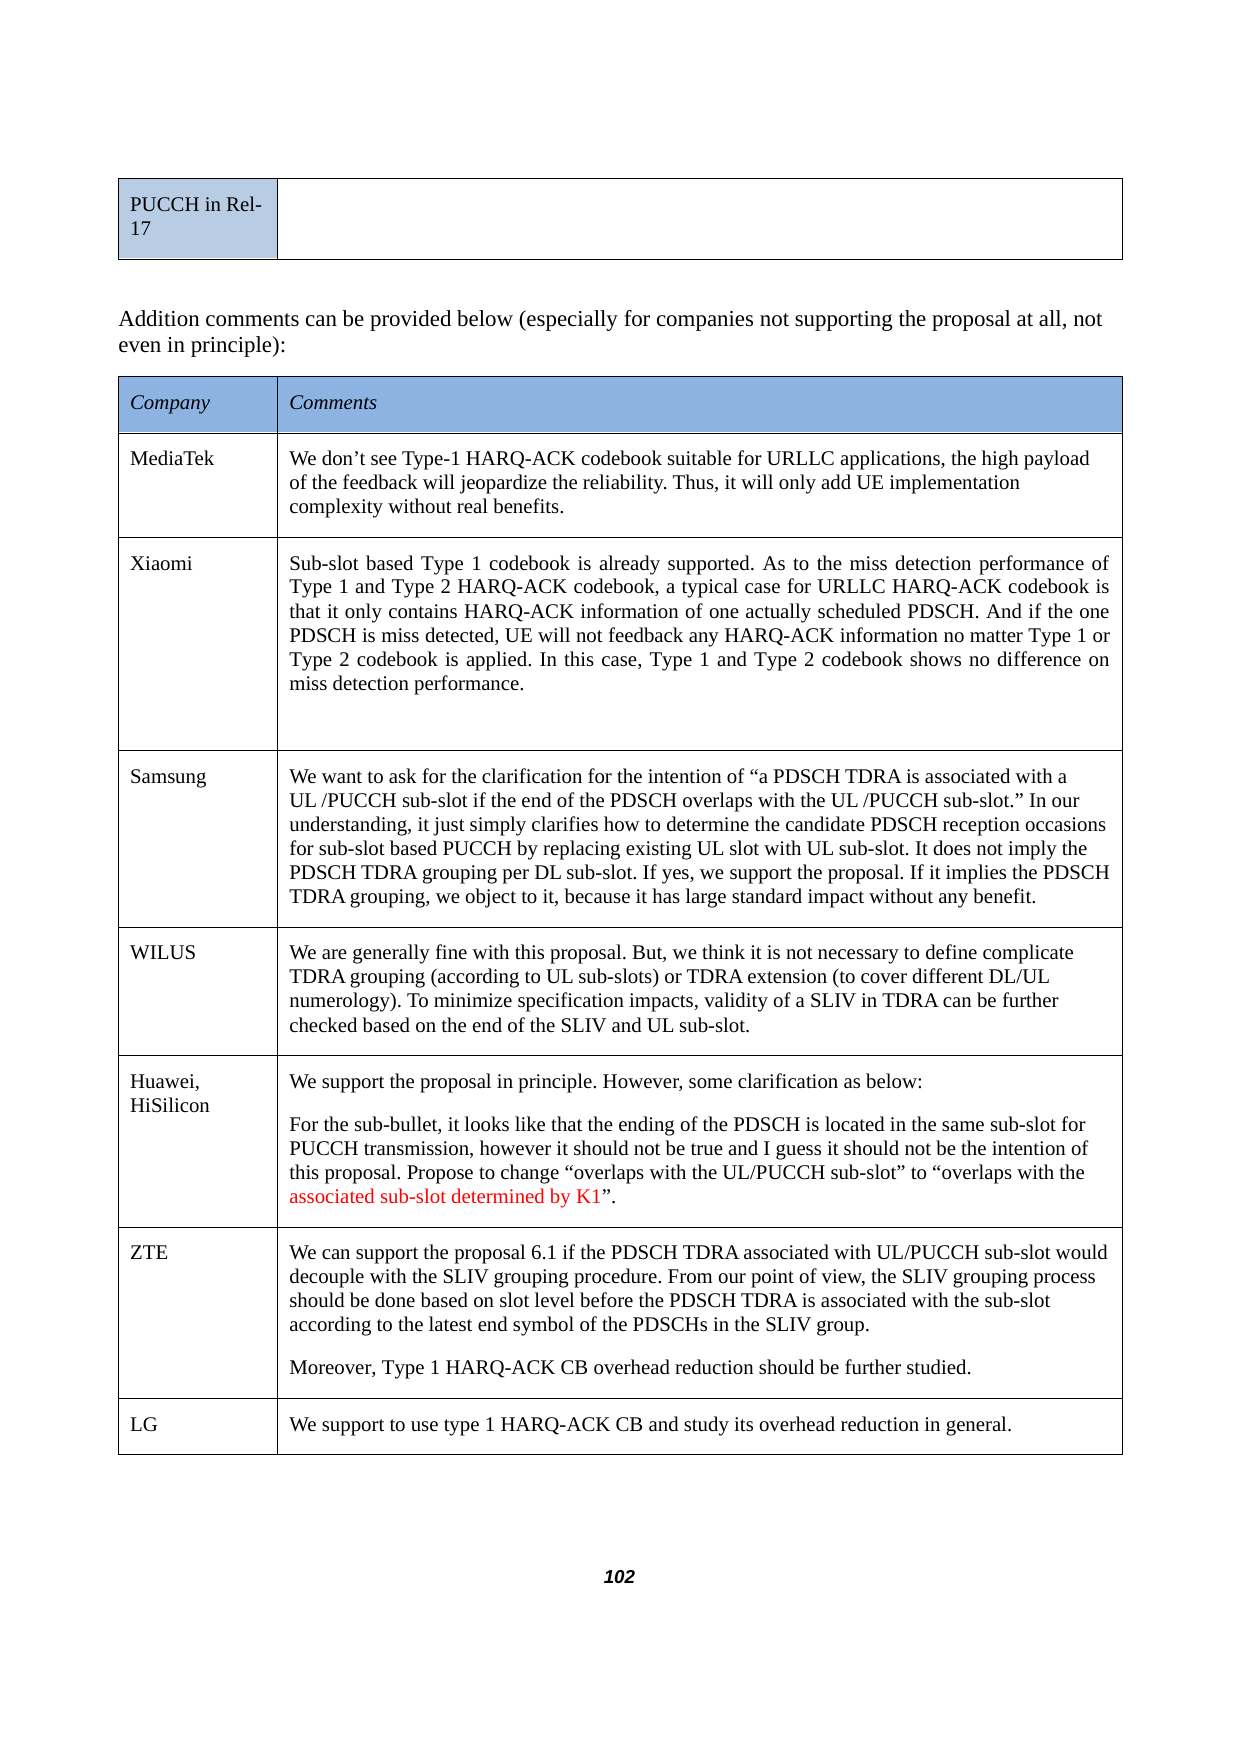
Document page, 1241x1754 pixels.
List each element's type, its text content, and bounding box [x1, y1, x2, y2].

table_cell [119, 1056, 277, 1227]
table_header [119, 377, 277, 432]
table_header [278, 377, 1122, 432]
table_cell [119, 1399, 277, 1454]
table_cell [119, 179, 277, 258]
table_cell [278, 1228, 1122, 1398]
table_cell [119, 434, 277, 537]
text Addition comments can be provided below (especially for companies not supporting the proposal at all, not even in principle): [118, 304, 1122, 357]
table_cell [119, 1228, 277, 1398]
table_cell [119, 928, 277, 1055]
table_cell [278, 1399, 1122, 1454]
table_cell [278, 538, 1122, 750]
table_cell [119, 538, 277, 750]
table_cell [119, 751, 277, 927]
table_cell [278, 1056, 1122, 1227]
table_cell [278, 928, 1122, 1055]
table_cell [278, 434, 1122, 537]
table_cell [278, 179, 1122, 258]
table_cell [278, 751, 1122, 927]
